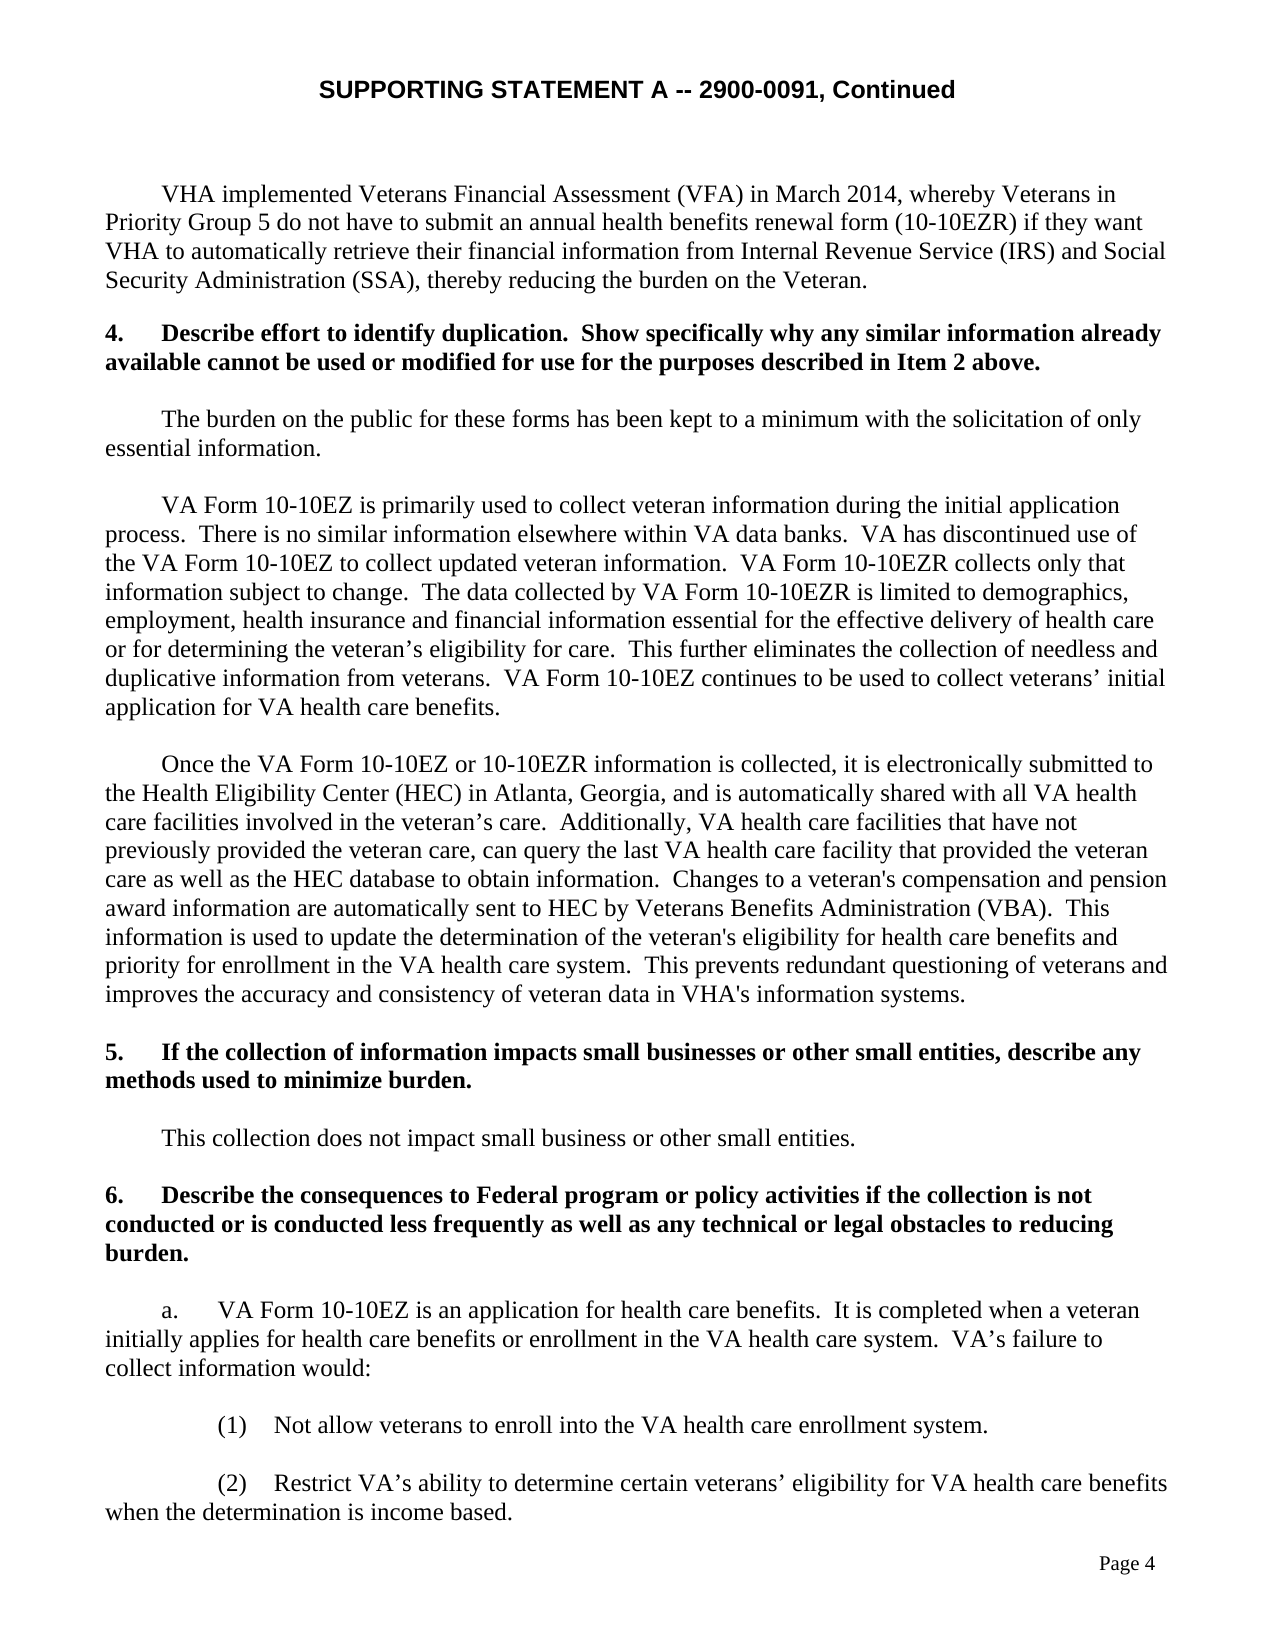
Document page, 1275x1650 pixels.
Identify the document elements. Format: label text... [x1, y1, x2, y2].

text Once the VA Form 10-10EZ or 10-10EZR information is collected, it is electronically submitted to the Health Eligibility Center (HEC) in Atlanta, Georgia, and is automatically shared with all VA health care facilities involved in the veteran’s care. Additionally, VA health care facilities that have not previously provided the veteran care, can query the last VA health care facility that provided the veteran care as well as the HEC database to obtain information. Changes to a veteran's compensation and pension award information are automatically sent to HEC by Veterans Benefits Administration (VBA). This information is used to update the determination of the veteran's eligibility for health care benefits and priority for enrollment in the VA health care system. This prevents redundant questioning of veterans and improves the accuracy and consistency of veteran data in VHA's information systems. [105, 749, 1170, 1008]
list VA Form 10-10EZ is an application for health care benefits. It is completed when a veteran initially applies for health care benefits or enrollment in the VA health care system. VA’s failure to collect information would: [105, 1295, 1170, 1382]
text 4. Describe effort to identify duplication. Show specifically why any similar information already available cannot be used or modified for use for the purposes described in Item 2 above. [105, 318, 1170, 375]
text 6. Describe the consequences to Federal program or policy activities if the collection is not conducted or is conducted less frequently as well as any technical or legal obstacles to reducing burden. [105, 1180, 1170, 1267]
text VHA implemented Veterans Financial Assessment (VFA) in March 2014, whereby Veterans in Priority Group 5 do not have to submit an annual health benefits renewal form (10-10EZR) if they want VHA to automatically retrieve their financial information from Internal Revenue Service (IRS) and Social Security Administration (SSA), thereby reducing the burden on the Veteran. [105, 179, 1170, 294]
text (1) Not allow veterans to enroll into the VA health care enrollment system. [105, 1410, 1170, 1439]
text 5. If the collection of information impacts small businesses or other small entities, describe any methods used to minimize burden. [105, 1037, 1170, 1094]
text This collection does not impact small business or other small entities. [105, 1123, 1170, 1152]
text VA Form 10-10EZ is primarily used to collect veteran information during the initial application process. There is no similar information elsewhere within VA data banks. VA has discontinued use of the VA Form 10-10EZ to collect updated veteran information. VA Form 10-10EZR collects only that information subject to change. The data collected by VA Form 10-10EZR is limited to demographics, employment, health insurance and financial information essential for the effective delivery of health care or for determining the veteran’s eligibility for care. This further eliminates the collection of needless and duplicative information from veterans. VA Form 10-10EZ continues to be used to collect veterans’ initial application for VA health care benefits. [105, 490, 1170, 720]
text (2) Restrict VA’s ability to determine certain veterans’ eligibility for VA health care benefits when the determination is income based. [105, 1468, 1170, 1525]
text The burden on the public for these forms has been kept to a minimum with the solicitation of only essential information. [105, 404, 1170, 462]
